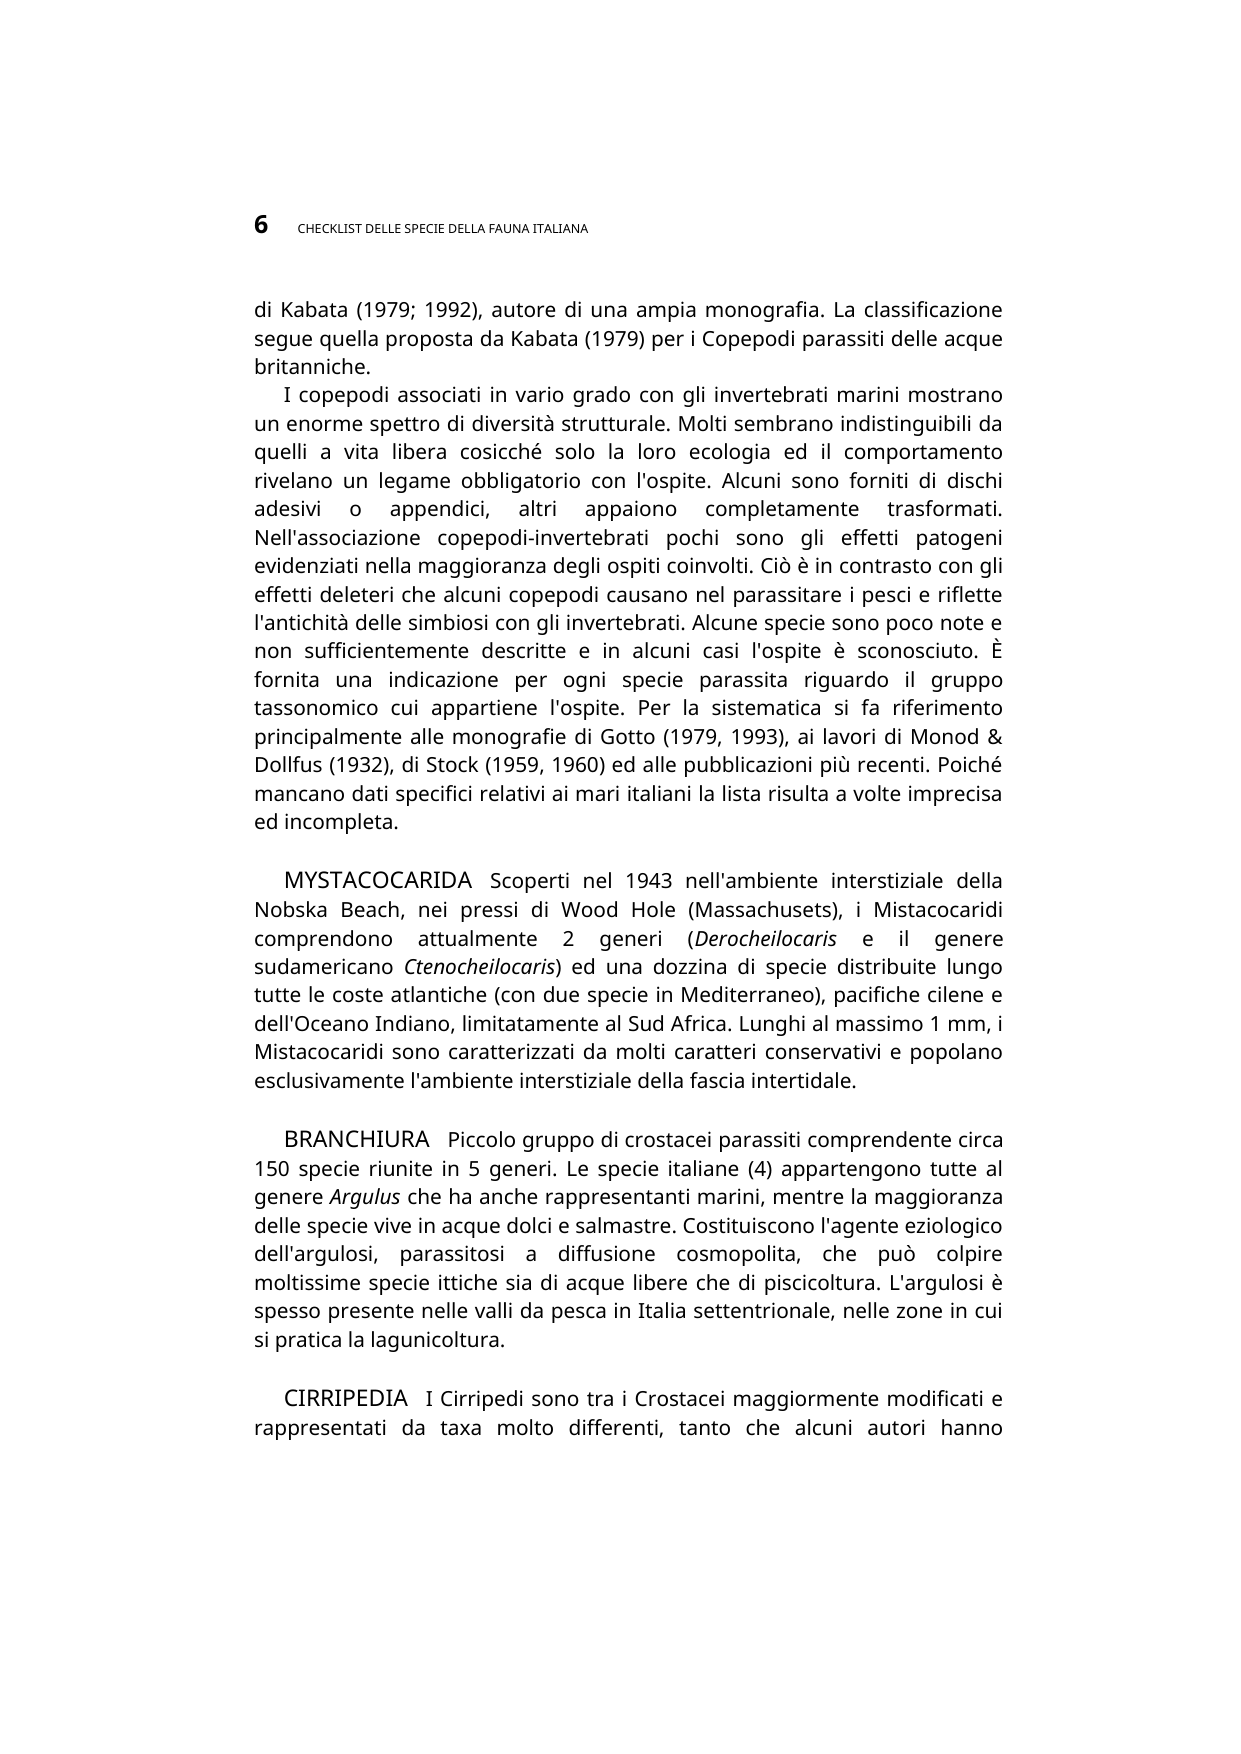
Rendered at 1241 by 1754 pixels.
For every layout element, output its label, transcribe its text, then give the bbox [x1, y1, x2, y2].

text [254, 1382, 1004, 1441]
text MYSTACOCARIDA Scoperti nel 1943 nell'ambiente interstiziale della Nobska Beach, nei pressi di Wood Hole (Massachusets), i Mistacocaridi comprendono attualmente 2 generi (Derocheilocaris e il genere sudamericano Ctenocheilocaris) ed una dozzina di specie distribuite lungo tutte le coste atlantiche (con due specie in Mediterraneo), pacifiche cilene e dell'Oceano Indiano, limitatamente al Sud Africa. Lunghi al massimo 1 mm, i Mistacocaridi sono caratterizzati da molti caratteri conservativi e popolano esclusivamente l'ambiente interstiziale della fascia intertidale. [254, 864, 1004, 1094]
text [254, 295, 1004, 381]
text I copepodi associati in vario grado con gli invertebrati marini mostrano un enorme spettro di diversità strutturale. Molti sembrano indistinguibili da quelli a vita libera cosicché solo la loro ecologia ed il comportamento rivelano un legame obbligatorio con l'ospite. Alcuni sono forniti di dischi adesivi o appendici, altri appaiono completamente trasformati. Nell'associazione copepodi-invertebrati pochi sono gli effetti patogeni evidenziati nella maggioranza degli ospiti coinvolti. Ciò è in contrasto con gli effetti deleteri che alcuni copepodi causano nel parassitare i pesci e riflette l'antichità delle simbiosi con gli invertebrati. Alcune specie sono poco note e non sufficientemente descritte e in alcuni casi l'ospite è sconosciuto. È fornita una indicazione per ogni specie parassita riguardo il gruppo tassonomico cui appartiene l'ospite. Per la sistematica si fa riferimento principalmente alle monografie di Gotto (1979, 1993), ai lavori di Monod & Dollfus (1932), di Stock (1959, 1960) ed alle pubblicazioni più recenti. Poiché mancano dati specifici relativi ai mari italiani la lista risulta a volte imprecisa ed incompleta. [254, 381, 1004, 836]
text BRANCHIURA Piccolo gruppo di crostacei parassiti comprendente circa 150 specie riunite in 5 generi. Le specie italiane (4) appartengono tutte al genere Argulus che ha anche rappresentanti marini, mentre la maggioranza delle specie vive in acque dolci e salmastre. Costituiscono l'agente eziologico dell'argulosi, parassitosi a diffusione cosmopolita, che può colpire moltissime specie ittiche sia di acque libere che di piscicoltura. L'argulosi è spesso presente nelle valli da pesca in Italia settentrionale, nelle zone in cui si pratica la lagunicoltura. [254, 1123, 1004, 1353]
